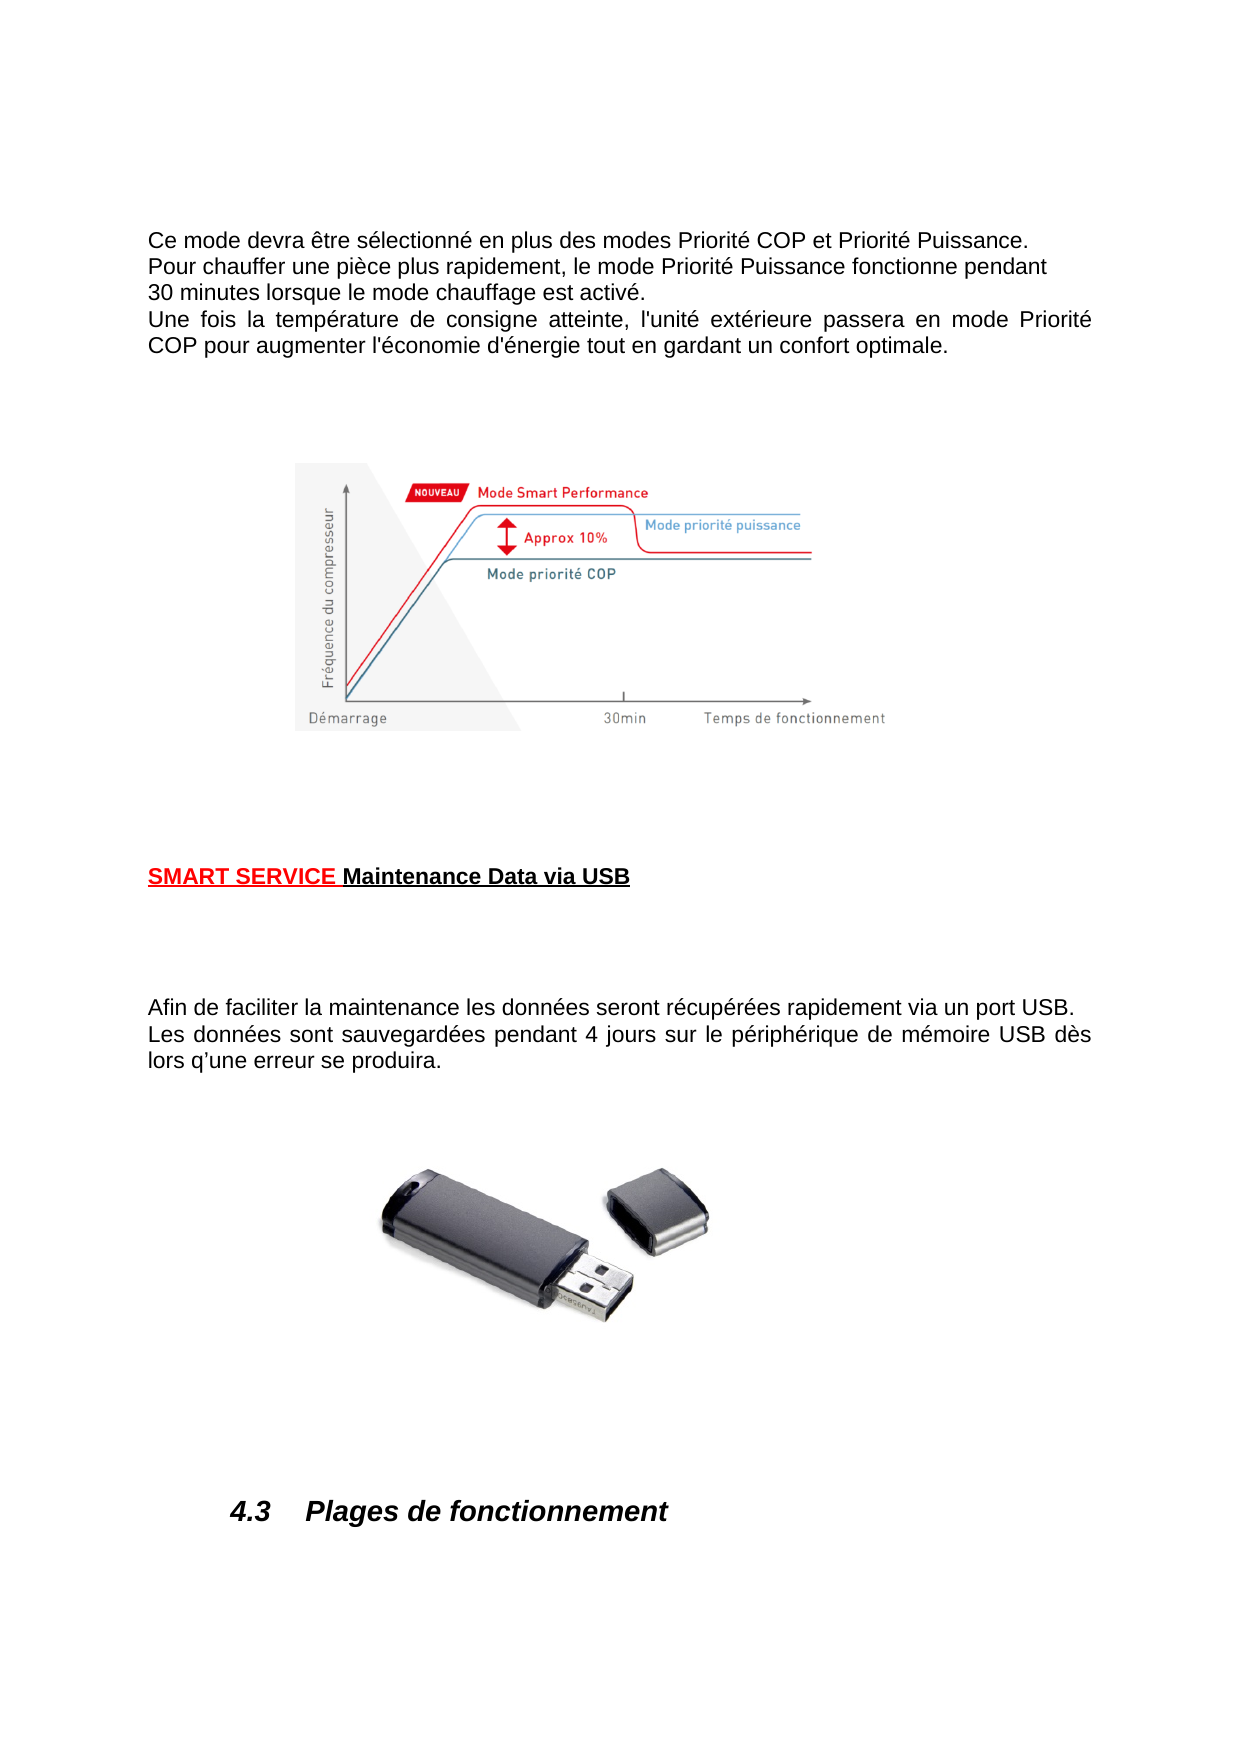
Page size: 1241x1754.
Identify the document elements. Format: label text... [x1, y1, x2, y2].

text Pour chauffer une pièce plus rapidement, le mode Priorité Puissance fonctionne pendant [148, 253, 1093, 279]
text Une fois la température de consigne atteinte, l'unité extérieure passera en mode Priorité COP pour augmenter l'économie d'énergie tout en gardant un confort optimale. [148, 306, 1093, 358]
text Afin de faciliter la maintenance les données seront récupérées rapidement via un port USB. [148, 994, 1093, 1021]
picture [295, 463, 897, 731]
text Les données sont sauvegardées pendant 4 jours sur le périphérique de mémoire USB dès lors q’une erreur se produira. [148, 1021, 1093, 1073]
text Ce mode devra être sélectionné en plus des modes Priorité COP et Priorité Puissance. [148, 227, 1093, 253]
picture [368, 1152, 720, 1337]
text 30 minutes lorsque le mode chauffage est activé. [148, 279, 1093, 306]
list Plages de fonctionnement [230, 1494, 1156, 1527]
text SMART SERVICE Maintenance Data via USB [148, 863, 1093, 889]
